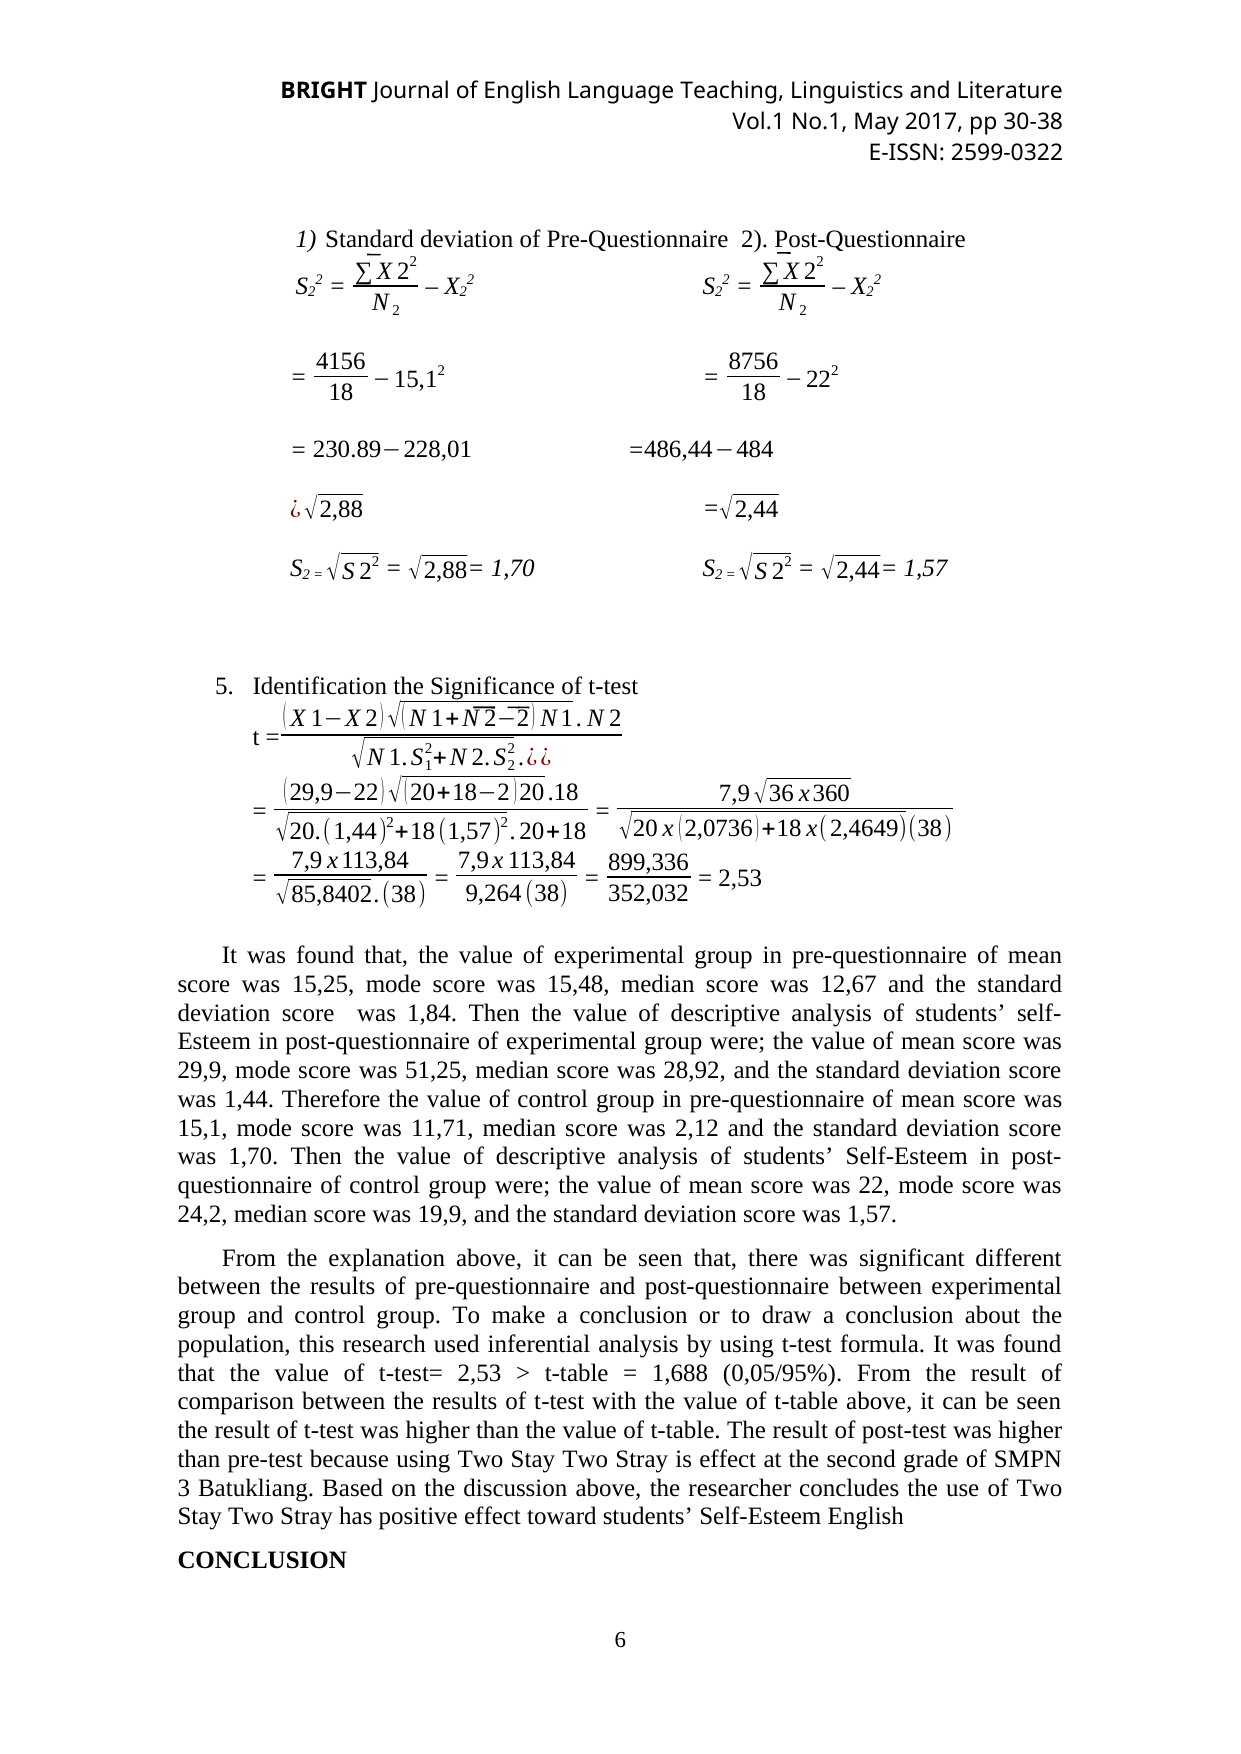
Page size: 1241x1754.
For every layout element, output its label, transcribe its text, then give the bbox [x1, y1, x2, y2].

text CONCLUSION [177, 1545, 1063, 1574]
list Standard deviation of Pre-Questionnaire 2). Post-Questionnaire [295, 224, 1063, 252]
text It was found that, the value of experimental group in pre-questionnaire of mean score was 15,25, mode score was 15,48, median score was 12,67 and the standard deviation score was 1,84. Then the value of descriptive analysis of students’ self-Esteem in post-questionnaire of experimental group were; the value of mean score was 29,9, mode score was 51,25, median score was 28,92, and the standard deviation score was 1,44. Therefore the value of control group in pre-questionnaire of mean score was 15,1, mode score was 11,71, median score was 2,12 and the standard deviation score was 1,70. Then the value of descriptive analysis of students’ Self-Esteem in post-questionnaire of control group were; the value of mean score was 22, mode score was 24,2, median score was 19,9, and the standard deviation score was 1,57. [177, 940, 1063, 1228]
list = = = = 2,53 [252, 846, 1063, 909]
text = – = – [177, 347, 1063, 406]
text S22 = – X22 S22 = – X22 [183, 252, 1063, 319]
list Identification the Significance of t-test [215, 671, 1063, 700]
text S2 = = = 1,70 S2 = = = 1,57 [177, 551, 1063, 585]
list = = [252, 774, 1063, 846]
text = = [177, 435, 1063, 464]
list t = [252, 700, 1063, 774]
text From the explanation above, it can be seen that, there was significant different between the results of pre-questionnaire and post-questionnaire between experimental group and control group. To make a conclusion or to draw a conclusion about the population, this research used inferential analysis by using t-test formula. It was found that the value of t-test= 2,53 > t-table = 1,688 (0,05/95%). From the result of comparison between the results of t-test with the value of t-table above, it can be seen the result of t-test was higher than the value of t-table. The result of post-test was higher than pre-test because using Two Stay Two Stray is effect at the second grade of SMPN 3 Batukliang. Based on the discussion above, the researcher concludes the use of Two Stay Two Stray has positive effect toward students’ Self-Esteem English [177, 1243, 1063, 1530]
text = [177, 493, 1063, 522]
